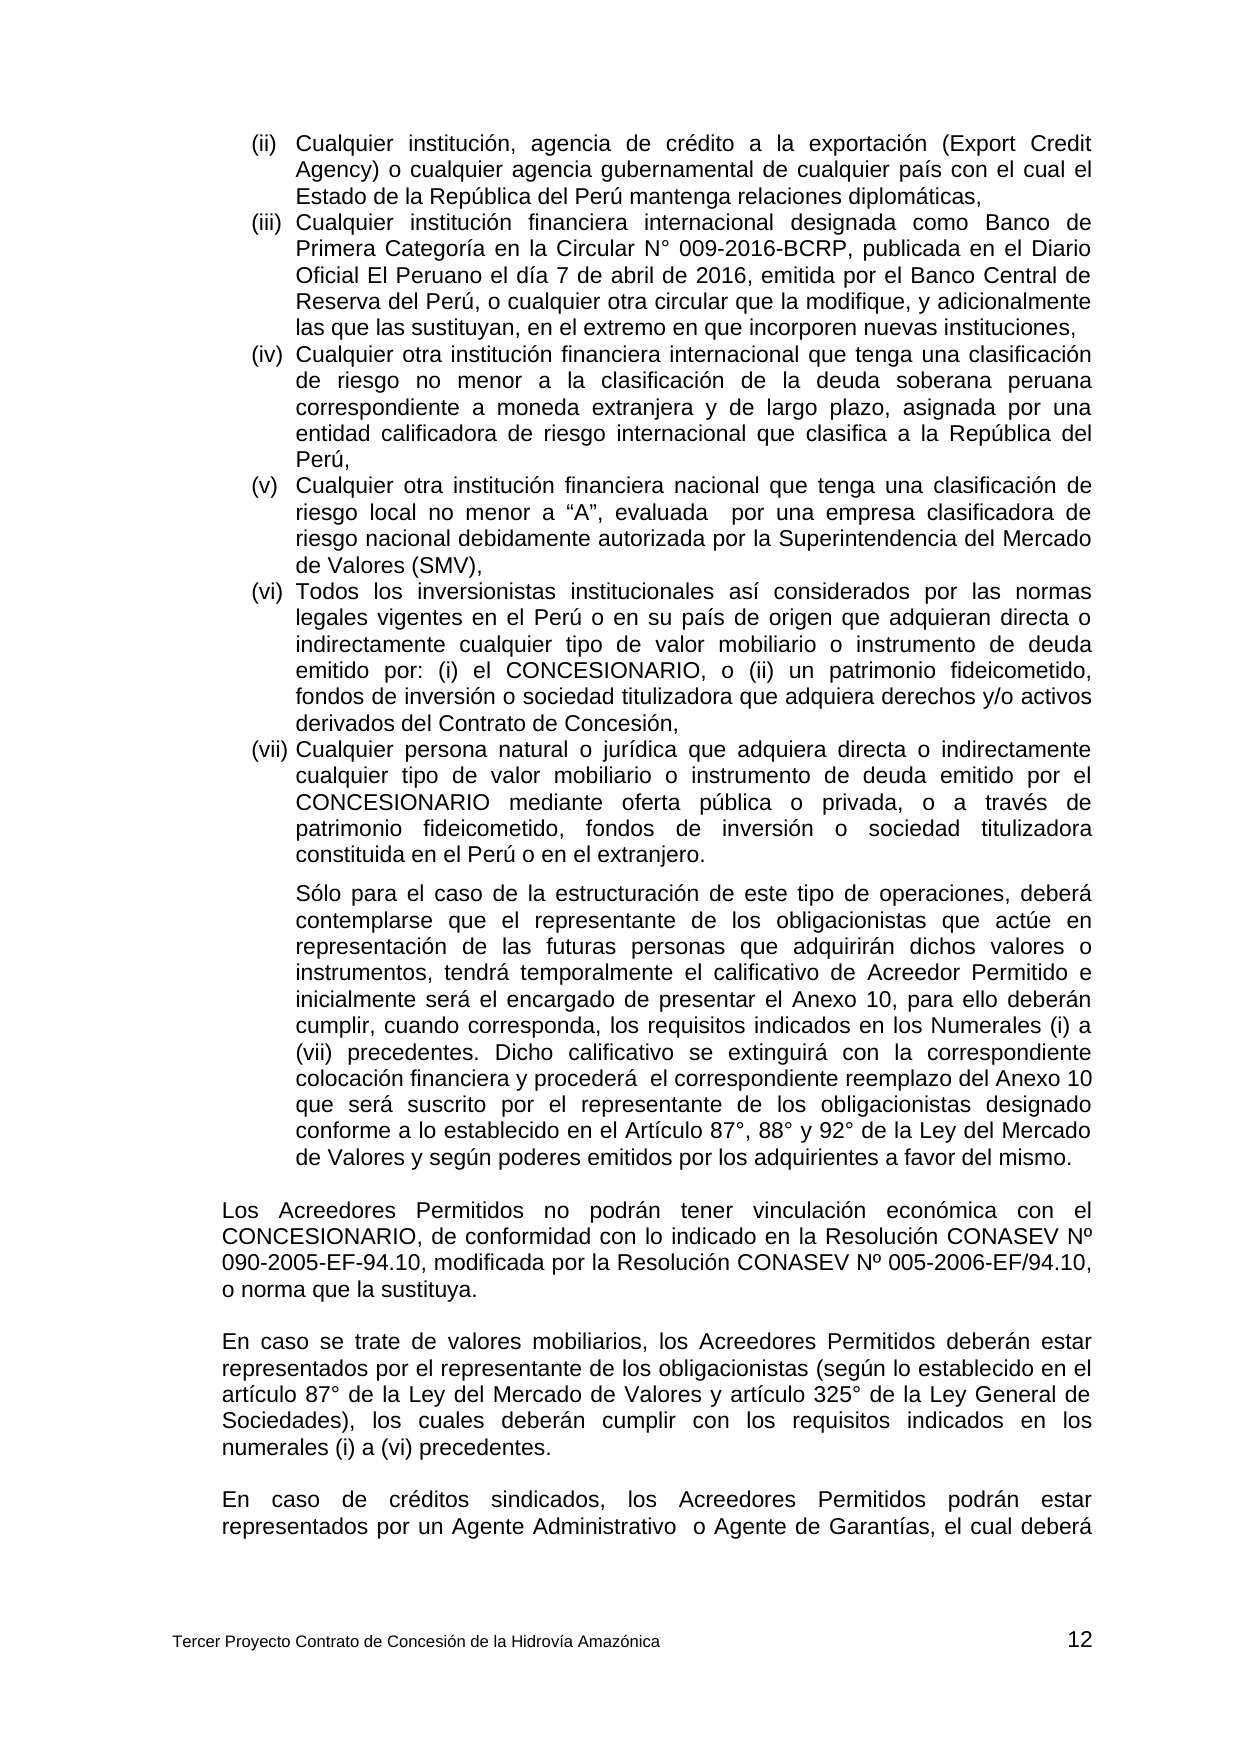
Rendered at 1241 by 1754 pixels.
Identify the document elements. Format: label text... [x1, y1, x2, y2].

list Cualquier otra institución financiera nacional que tenga una clasificación de riesgo local no menor a “A”, evaluada por una empresa clasificadora de riesgo nacional debidamente autorizada por la Superintendencia del Mercado de Valores (SMV), [251, 472, 1092, 578]
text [222, 1486, 1092, 1539]
text Sólo para el caso de la estructuración de este tipo de operaciones, deberá contemplarse que el representante de los obligacionistas que actúe en representación de las futuras personas que adquirirán dichos valores o instrumentos, tendrá temporalmente el calificativo de Acreedor Permitido e inicialmente será el encargado de presentar el Anexo 10, para ello deberán cumplir, cuando corresponda, los requisitos indicados en los Numerales (i) a (vii) precedentes. Dicho calificativo se extinguirá con la correspondiente colocación financiera y procederá el correspondiente reemplazo del Anexo 10 que será suscrito por el representante de los obligacionistas designado conforme a lo establecido en el Artículo 87°, 88° y 92° de la Ley del Mercado de Valores y según poderes emitidos por los adquirientes a favor del mismo. [295, 880, 1092, 1170]
list Cualquier persona natural o jurídica que adquiera directa o indirectamente cualquier tipo de valor mobiliario o instrumento de deuda emitido por el CONCESIONARIO mediante oferta pública o privada, o a través de patrimonio fideicometido, fondos de inversión o sociedad titulizadora constituida en el Perú o en el extranjero. [251, 736, 1092, 868]
list Cualquier otra institución financiera internacional que tenga una clasificación de riesgo no menor a la clasificación de la deuda soberana peruana correspondiente a moneda extranjera y de largo plazo, asignada por una entidad calificadora de riesgo internacional que clasifica a la República del Perú, [251, 341, 1092, 472]
text En caso se trate de valores mobiliarios, los Acreedores Permitidos deberán estar representados por el representante de los obligacionistas (según lo establecido en el artículo 87° de la Ley del Mercado de Valores y artículo 325° de la Ley General de Sociedades), los cuales deberán cumplir con los requisitos indicados en los numerales (i) a (vi) precedentes. [222, 1328, 1092, 1460]
text Los Acreedores Permitidos no podrán tener vinculación económica con el CONCESIONARIO, de conformidad con lo indicado en la Resolución CONASEV Nº 090-2005-EF-94.10, modificada por la Resolución CONASEV Nº 005-2006-EF/94.10, o norma que la sustituya. [222, 1197, 1092, 1302]
list Todos los inversionistas institucionales así considerados por las normas legales vigentes en el Perú o en su país de origen que adquieran directa o indirectamente cualquier tipo de valor mobiliario o instrumento de deuda emitido por: (i) el CONCESIONARIO, o (ii) un patrimonio fideicometido, fondos de inversión o sociedad titulizadora que adquiera derechos y/o activos derivados del Contrato de Concesión, [251, 578, 1092, 736]
list Cualquier institución financiera internacional designada como Banco de Primera Categoría en la Circular N° 009-2016-BCRP, publicada en el Diario Oficial El Peruano el día 7 de abril de 2016, emitida por el Banco Central de Reserva del Perú, o cualquier otra circular que la modifique, y adicionalmente las que las sustituyan, en el extremo en que incorporen nuevas instituciones, [251, 209, 1092, 341]
list Cualquier institución, agencia de crédito a la exportación (Export Credit Agency) o cualquier agencia gubernamental de cualquier país con el cual el Estado de la República del Perú mantenga relaciones diplomáticas, [251, 130, 1092, 209]
